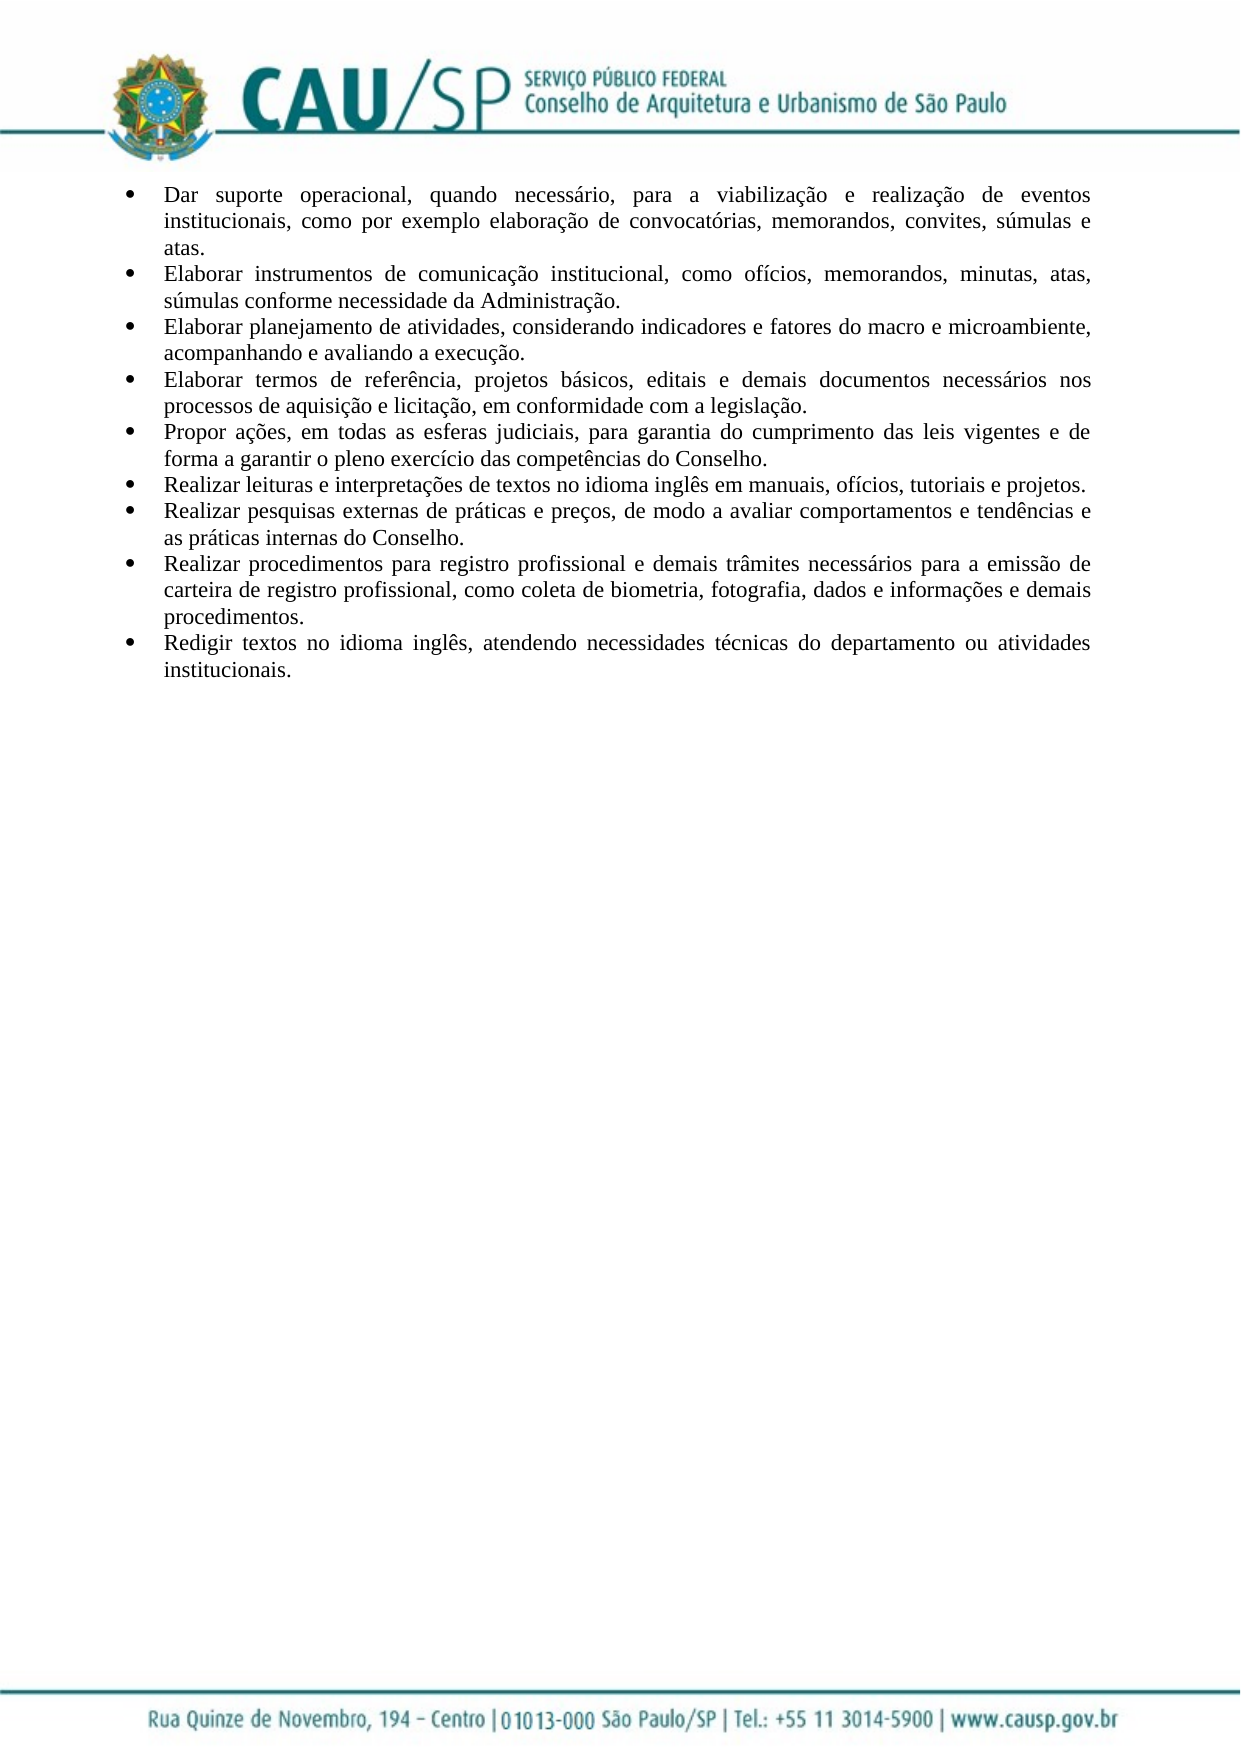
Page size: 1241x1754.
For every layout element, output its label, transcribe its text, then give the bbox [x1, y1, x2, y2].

picture [0, 1, 1241, 172]
list Realizar leituras e interpretações de textos no idioma inglês em manuais, ofícios, tutoriais e projetos. [126, 471, 1093, 497]
picture [0, 1670, 1241, 1753]
list Elaborar instrumentos de comunicação institucional, como ofícios, memorandos, minutas, atas, súmulas conforme necessidade da Administração. [126, 260, 1093, 313]
list Dar suporte operacional, quando necessário, para a viabilização e realização de eventos institucionais, como por exemplo elaboração de convocatórias, memorandos, convites, súmulas e atas. [126, 181, 1093, 260]
list Elaborar termos de referência, projetos básicos, editais e demais documentos necessários nos processos de aquisição e licitação, em conformidade com a legislação. [126, 366, 1093, 418]
list Redigir textos no idioma inglês, atendendo necessidades técnicas do departamento ou atividades institucionais. [126, 629, 1093, 682]
list Elaborar planejamento de atividades, considerando indicadores e fatores do macro e microambiente, acompanhando e avaliando a execução. [126, 313, 1093, 366]
list Realizar procedimentos para registro profissional e demais trâmites necessários para a emissão de carteira de registro profissional, como coleta de biometria, fotografia, dados e informações e demais procedimentos. [126, 550, 1093, 629]
list Propor ações, em todas as esferas judiciais, para garantia do cumprimento das leis vigentes e de forma a garantir o pleno exercício das competências do Conselho. [126, 418, 1093, 471]
list Realizar pesquisas externas de práticas e preços, de modo a avaliar comportamentos e tendências e as práticas internas do Conselho. [126, 497, 1093, 550]
